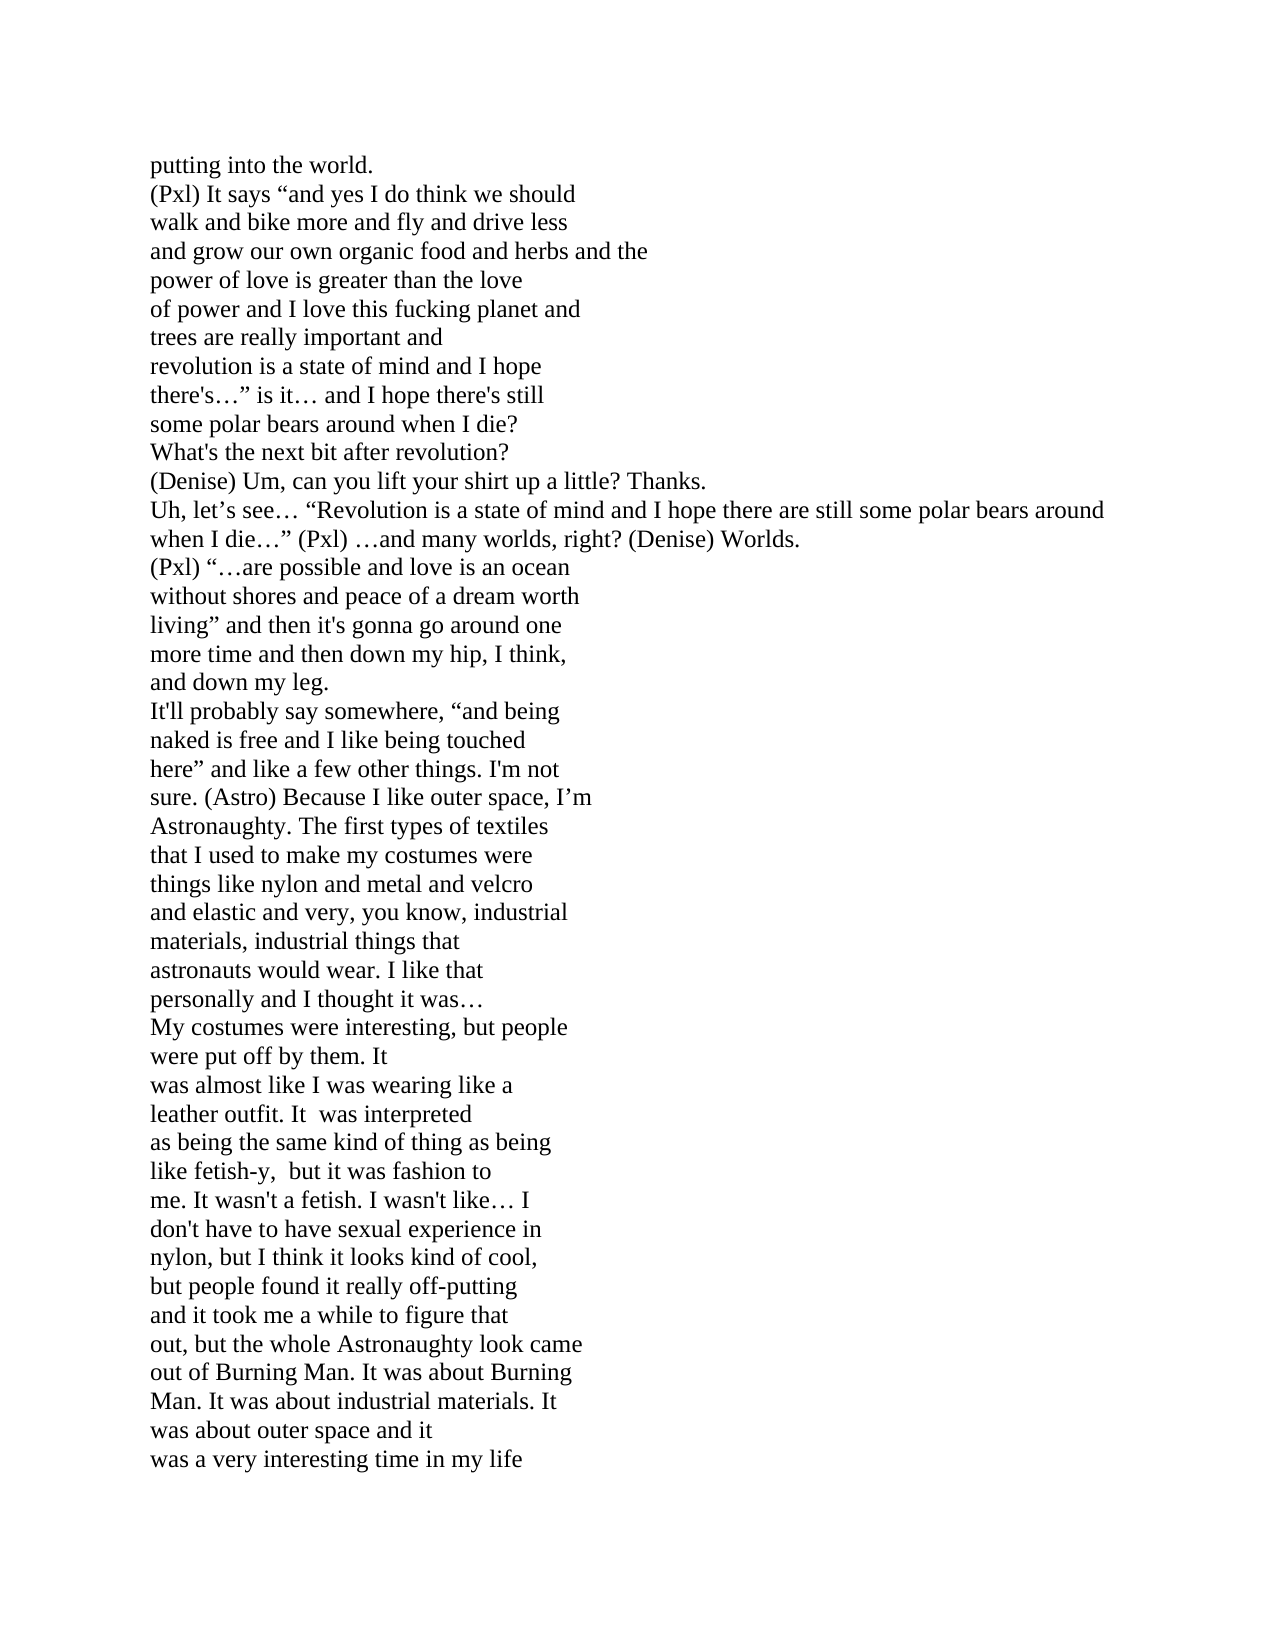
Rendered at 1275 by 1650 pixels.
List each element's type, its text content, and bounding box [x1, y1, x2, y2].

text putting into the world. [150, 150, 1125, 179]
text power of love is greater than the love [150, 265, 1125, 294]
text some polar bears around when I die? [150, 409, 1125, 437]
text but people found it really off-putting [150, 1271, 1125, 1300]
text me. It wasn't a fetish. I wasn't like… I [150, 1185, 1125, 1214]
text like fetish-y, but it was fashion to [150, 1156, 1125, 1185]
text astronauts would wear. I like that [150, 955, 1125, 984]
text revolution is a state of mind and I hope [150, 351, 1125, 380]
text walk and bike more and fly and drive less [150, 207, 1125, 236]
text naked is free and I like being touched [150, 725, 1125, 754]
text Astronaughty. The first types of textiles [150, 811, 1125, 840]
text trees are really important and [150, 322, 1125, 351]
text and down my leg. [150, 667, 1125, 696]
text out, but the whole Astronaughty look came [150, 1329, 1125, 1357]
text leather outfit. It was interpreted [150, 1099, 1125, 1127]
text and it took me a while to figure that [150, 1300, 1125, 1329]
text things like nylon and metal and velcro [150, 869, 1125, 897]
text as being the same kind of thing as being [150, 1127, 1125, 1156]
text more time and then down my hip, I think, [150, 639, 1125, 667]
text and elastic and very, you know, industrial [150, 897, 1125, 926]
text when I die…” (Pxl) …and many worlds, right? (Denise) Worlds. [150, 524, 1125, 552]
text don't have to have sexual experience in [150, 1214, 1125, 1242]
text was almost like I was wearing like a [150, 1070, 1125, 1099]
text (Denise) Um, can you lift your shirt up a little? Thanks. [150, 466, 1125, 495]
text nylon, but I think it looks kind of cool, [150, 1242, 1125, 1271]
text My costumes were interesting, but people [150, 1012, 1125, 1041]
text out of Burning Man. It was about Burning [150, 1357, 1125, 1386]
text living” and then it's gonna go around one [150, 610, 1125, 639]
text of power and I love this fucking planet and [150, 294, 1125, 322]
text there's…” is it… and I hope there's still [150, 380, 1125, 409]
text materials, industrial things that [150, 926, 1125, 955]
text was about outer space and it [150, 1415, 1125, 1444]
text that I used to make my costumes were [150, 840, 1125, 869]
text sure. (Astro) Because I like outer space, I’m [150, 782, 1125, 811]
text here” and like a few other things. I'm not [150, 754, 1125, 782]
text without shores and peace of a dream worth [150, 581, 1125, 610]
text were put off by them. It [150, 1041, 1125, 1070]
text personally and I thought it was… [150, 984, 1125, 1012]
text Man. It was about industrial materials. It [150, 1386, 1125, 1415]
text It'll probably say somewhere, “and being [150, 696, 1125, 725]
text was a very interesting time in my life [150, 1444, 1125, 1472]
text Uh, let’s see… “Revolution is a state of mind and I hope there are still some polar bears around [150, 495, 1125, 524]
text and grow our own organic food and herbs and the [150, 236, 1125, 265]
text (Pxl) “…are possible and love is an ocean [150, 552, 1125, 581]
text What's the next bit after revolution? [150, 437, 1125, 466]
text (Pxl) It says “and yes I do think we should [150, 179, 1125, 207]
